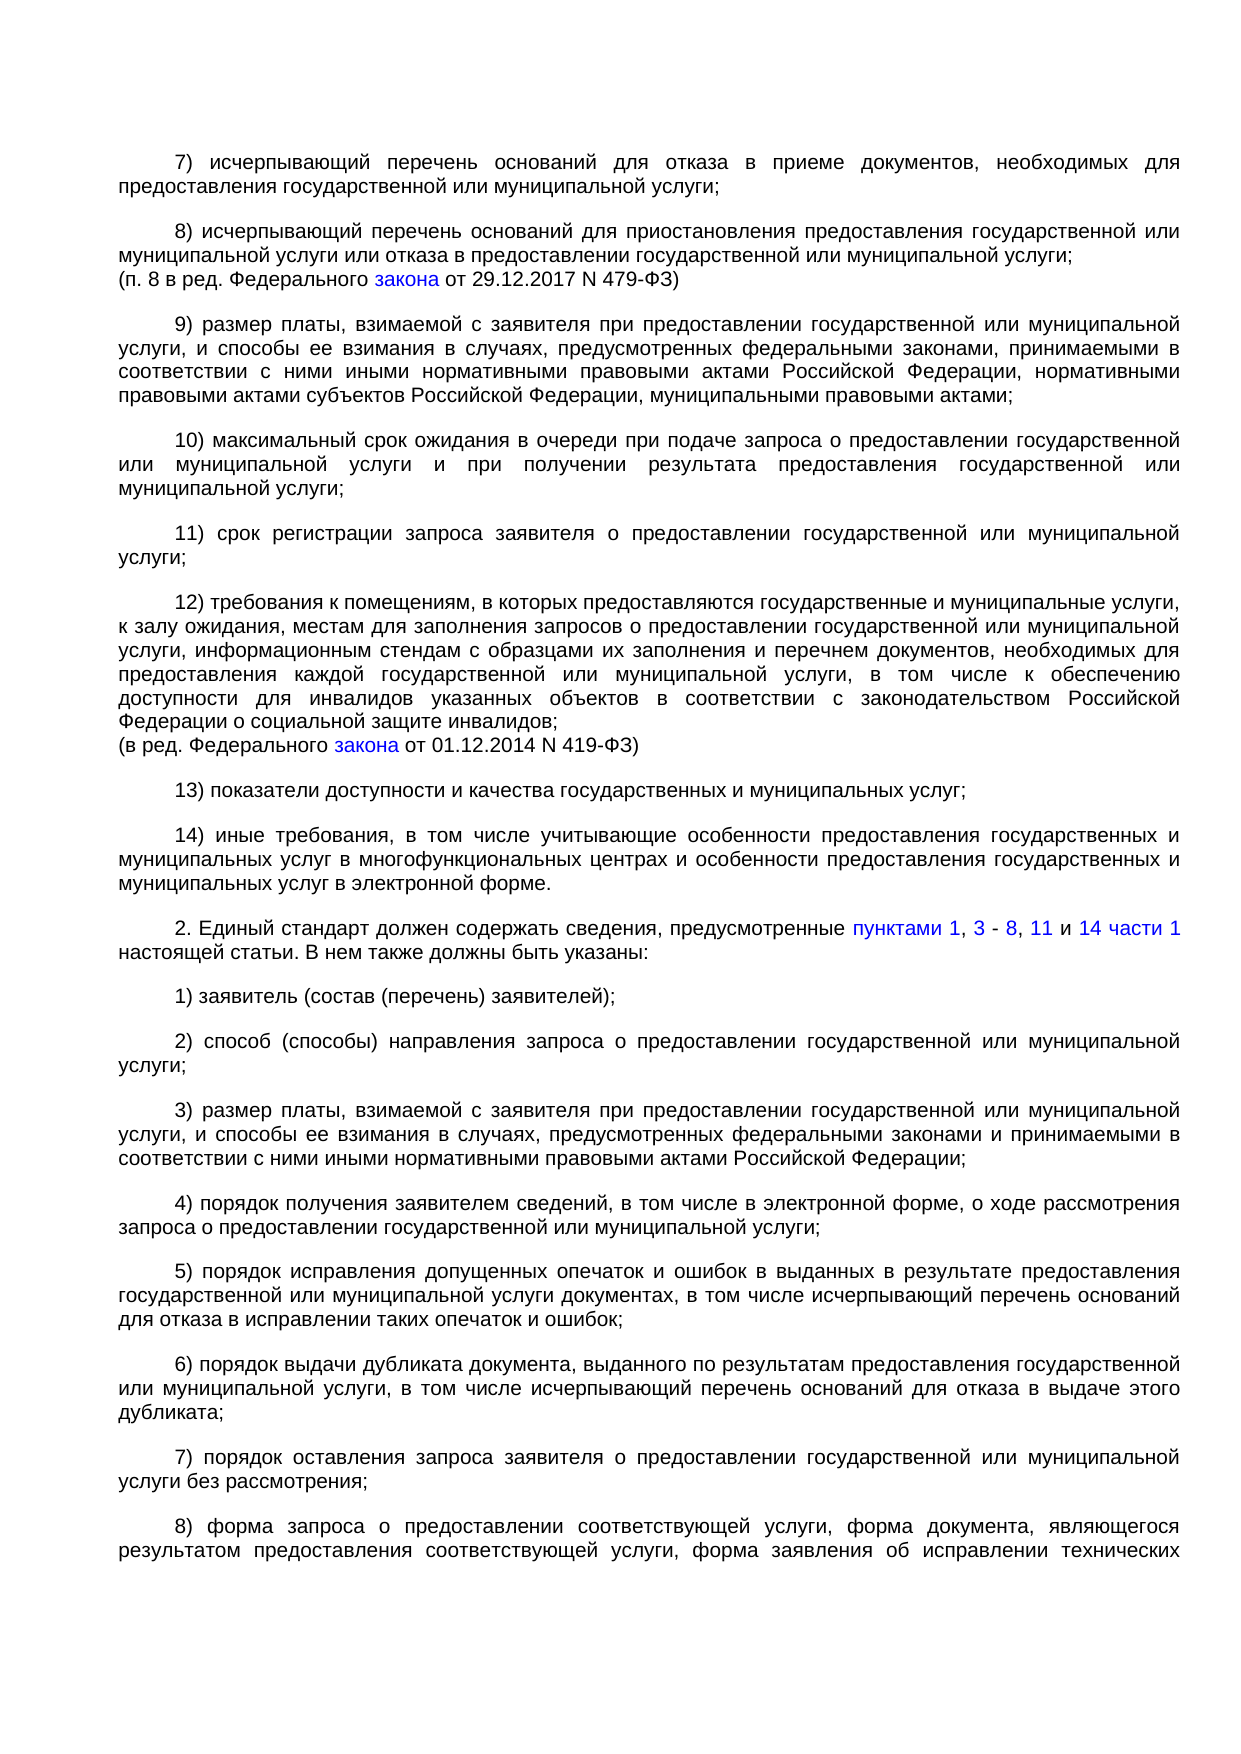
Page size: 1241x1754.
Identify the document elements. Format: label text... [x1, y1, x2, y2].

text 5) порядок исправления допущенных опечаток и ошибок в выданных в результате предоставления государственной или муниципальной услуги документах, в том числе исчерпывающий перечень оснований для отказа в исправлении таких опечаток и ошибок; [118, 1259, 1181, 1331]
text 3) размер платы, взимаемой с заявителя при предоставлении государственной или муниципальной услуги, и способы ее взимания в случаях, предусмотренных федеральными законами и принимаемыми в соответствии с ними иными нормативными правовыми актами Российской Федерации; [118, 1098, 1181, 1170]
text 10) максимальный срок ожидания в очереди при подаче запроса о предоставлении государственной или муниципальной услуги и при получении результата предоставления государственной или муниципальной услуги; [118, 428, 1181, 500]
text 7) порядок оставления запроса заявителя о предоставлении государственной или муниципальной услуги без рассмотрения; [118, 1445, 1181, 1493]
text 11) срок регистрации запроса заявителя о предоставлении государственной или муниципальной услуги; [118, 521, 1181, 569]
text 1) заявитель (состав (перечень) заявителей); [118, 984, 1181, 1008]
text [118, 1513, 1181, 1561]
text 14) иные требования, в том числе учитывающие особенности предоставления государственных и муниципальных услуг в многофункциональных центрах и особенности предоставления государственных и муниципальных услуг в электронной форме. [118, 823, 1181, 895]
text (п. 8 в ред. Федерального закона от 29.12.2017 N 479-ФЗ) [118, 267, 1181, 291]
text 6) порядок выдачи дубликата документа, выданного по результатам предоставления государственной или муниципальной услуги, в том числе исчерпывающий перечень оснований для отказа в выдаче этого дубликата; [118, 1352, 1181, 1424]
text 7) исчерпывающий перечень оснований для отказа в приеме документов, необходимых для предоставления государственной или муниципальной услуги; [118, 150, 1181, 198]
text 2. Единый стандарт должен содержать сведения, предусмотренные пунктами 1, 3 - 8, 11 и 14 части 1 настоящей статьи. В нем также должны быть указаны: [118, 916, 1181, 963]
text 2) способ (способы) направления запроса о предоставлении государственной или муниципальной услуги; [118, 1029, 1181, 1077]
text 12) требования к помещениям, в которых предоставляются государственные и муниципальные услуги, к залу ожидания, местам для заполнения запросов о предоставлении государственной или муниципальной услуги, информационным стендам с образцами их заполнения и перечнем документов, необходимых для предоставления каждой государственной или муниципальной услуги, в том числе к обеспечению доступности для инвалидов указанных объектов в соответствии с законодательством Российской Федерации о социальной защите инвалидов; [118, 589, 1181, 733]
text 9) размер платы, взимаемой с заявителя при предоставлении государственной или муниципальной услуги, и способы ее взимания в случаях, предусмотренных федеральными законами, принимаемыми в соответствии с ними иными нормативными правовыми актами Российской Федерации, нормативными правовыми актами субъектов Российской Федерации, муниципальными правовыми актами; [118, 311, 1181, 407]
text 8) исчерпывающий перечень оснований для приостановления предоставления государственной или муниципальной услуги или отказа в предоставлении государственной или муниципальной услуги; [118, 219, 1181, 267]
text 4) порядок получения заявителем сведений, в том числе в электронной форме, о ходе рассмотрения запроса о предоставлении государственной или муниципальной услуги; [118, 1191, 1181, 1238]
text 13) показатели доступности и качества государственных и муниципальных услуг; [118, 778, 1181, 802]
text (в ред. Федерального закона от 01.12.2014 N 419-ФЗ) [118, 733, 1181, 757]
